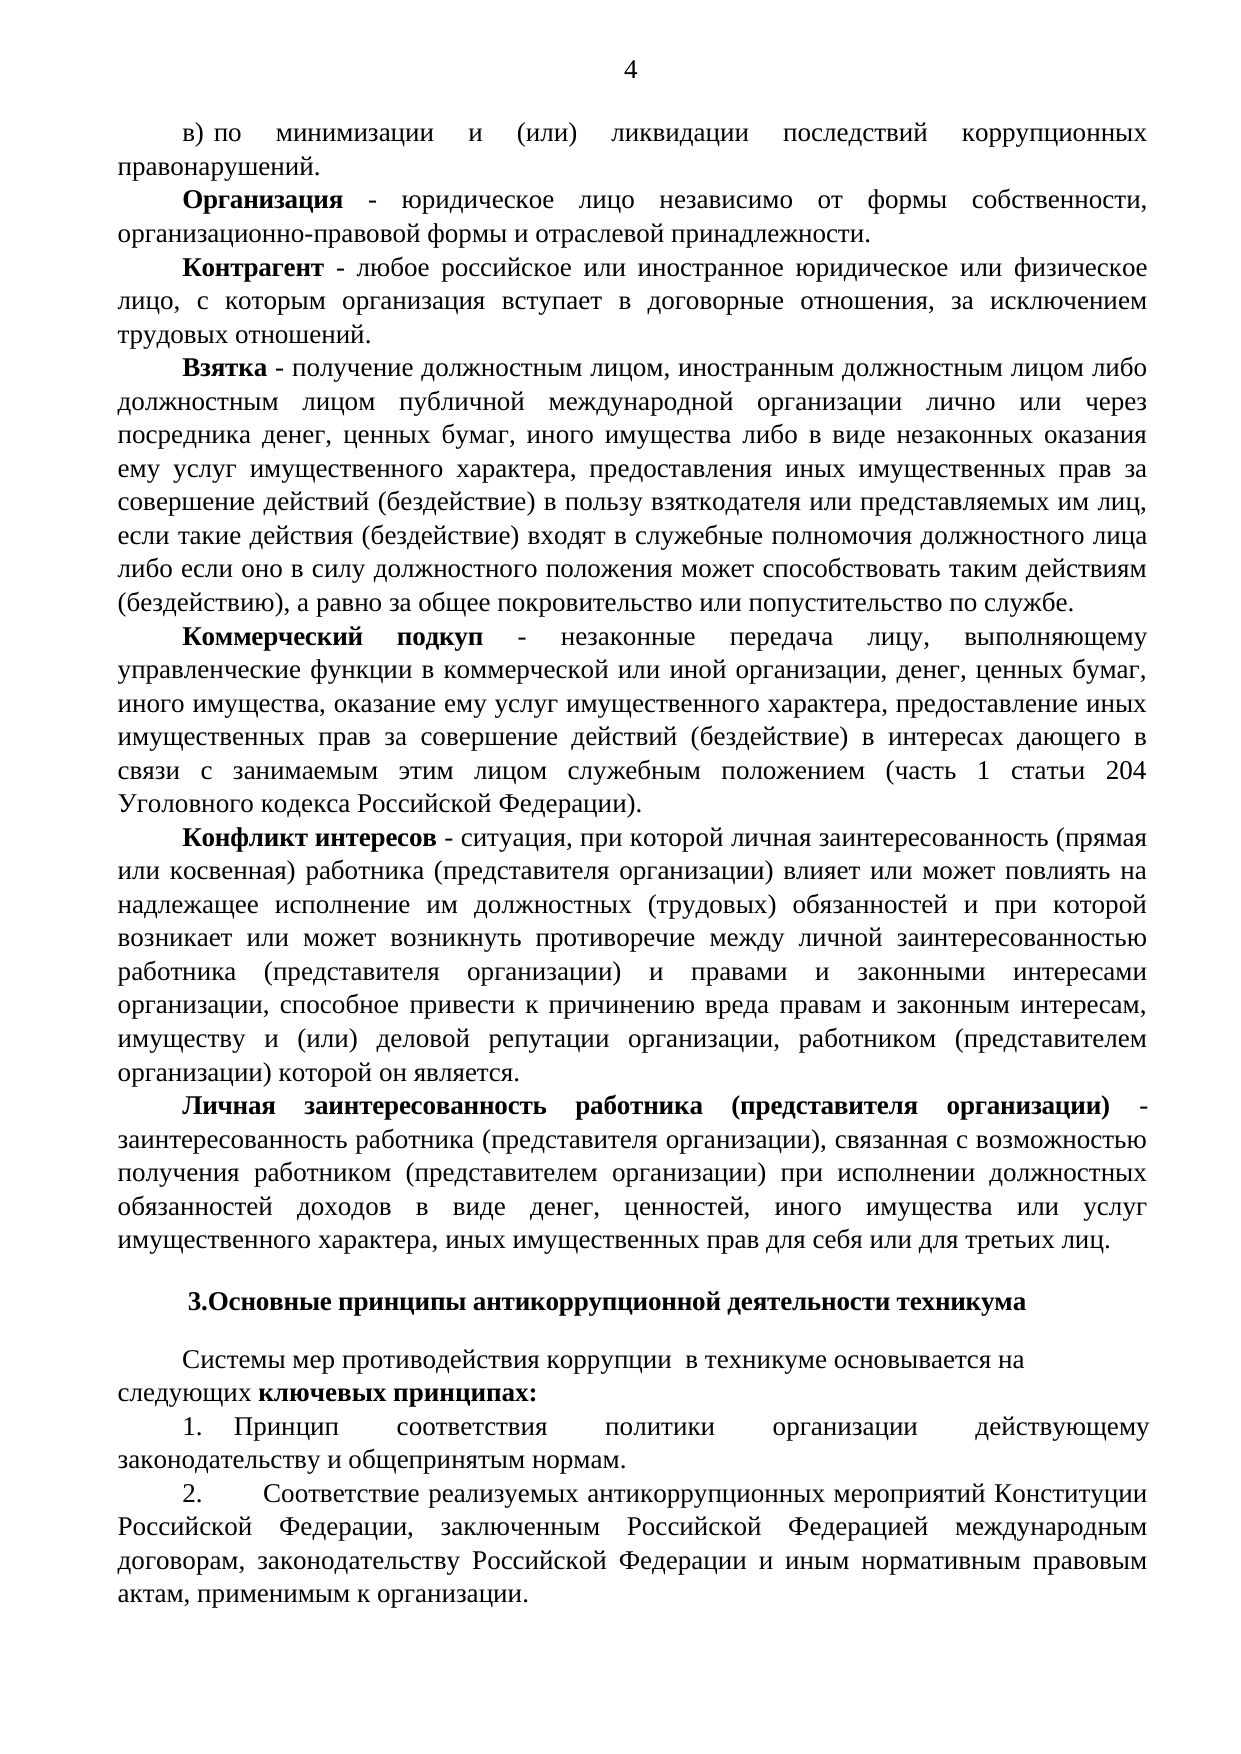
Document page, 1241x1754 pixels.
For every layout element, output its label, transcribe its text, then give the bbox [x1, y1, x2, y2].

text 3.Основные принципы антикоррупционной деятельности техникума [117, 1289, 1150, 1316]
text Конфликт интересов - ситуация, при которой личная заинтересованность (прямая или косвенная) работника (представителя организации) влияет или может повлиять на надлежащее исполнение им должностных (трудовых) обязанностей и при которой возникает или может возникнуть противоречие между личной заинтересованностью работника (представителя организации) и правами и законными интересами организации, способное привести к причинению вреда правам и законным интересам, имуществу и (или) деловой репутации организации, работником (представителем организации) которой он является. [117, 819, 1148, 1088]
text Контрагент - любое российское или иностранное юридическое или физическое лицо, с которым организация вступает в договорные отношения, за исключением трудовых отношений. [117, 249, 1148, 350]
text в) по минимизации и (или) ликвидации последствий коррупционных правонарушений. [117, 115, 1148, 182]
list Соответствие реализуемых антикоррупционных мероприятий Конституции Российской Федерации, заключенным Российской Федерацией международным договорам, законодательству Российской Федерации и иным нормативным правовым актам, применимым к организации. [117, 1476, 1148, 1610]
text Организация - юридическое лицо независимо от формы собственности, организационно-правовой формы и отраслевой принадлежности. [117, 182, 1148, 249]
text Системы мер противодействия коррупции в техникуме основывается на следующих ключевых принципах: [117, 1341, 1094, 1408]
text Коммерческий подкуп - незаконные передача лицу, выполняющему управленческие функции в коммерческой или иной организации, денег, ценных бумаг, иного имущества, оказание ему услуг имущественного характера, предоставление иных имущественных прав за совершение действий (бездействие) в интересах дающего в связи с занимаемым этим лицом служебным положением (часть 1 статьи 204 Уголовного кодекса Российской Федерации). [117, 618, 1148, 819]
text Личная заинтересованность работника (представителя организации) - заинтересованность работника (представителя организации), связанная с возможностью получения работником (представителем организации) при исполнении должностных обязанностей доходов в виде денег, ценностей, иного имущества или услуг имущественного характера, иных имущественных прав для себя или для третьих лиц. [117, 1088, 1148, 1255]
text Взятка - получение должностным лицом, иностранным должностным лицом либо должностным лицом публичной международной организации лично или через посредника денег, ценных бумаг, иного имущества либо в виде незаконных оказания ему услуг имущественного характера, предоставления иных имущественных прав за совершение действий (бездействие) в пользу взяткодателя или представляемых им лиц, если такие действия (бездействие) входят в служебные полномочия должностного лица либо если оно в силу должностного положения может способствовать таким действиям (бездействию), а равно за общее покровительство или попустительство по службе. [117, 350, 1148, 618]
list Принцип соответствия политики организации действующему законодательству и общепринятым нормам. [117, 1408, 1150, 1476]
